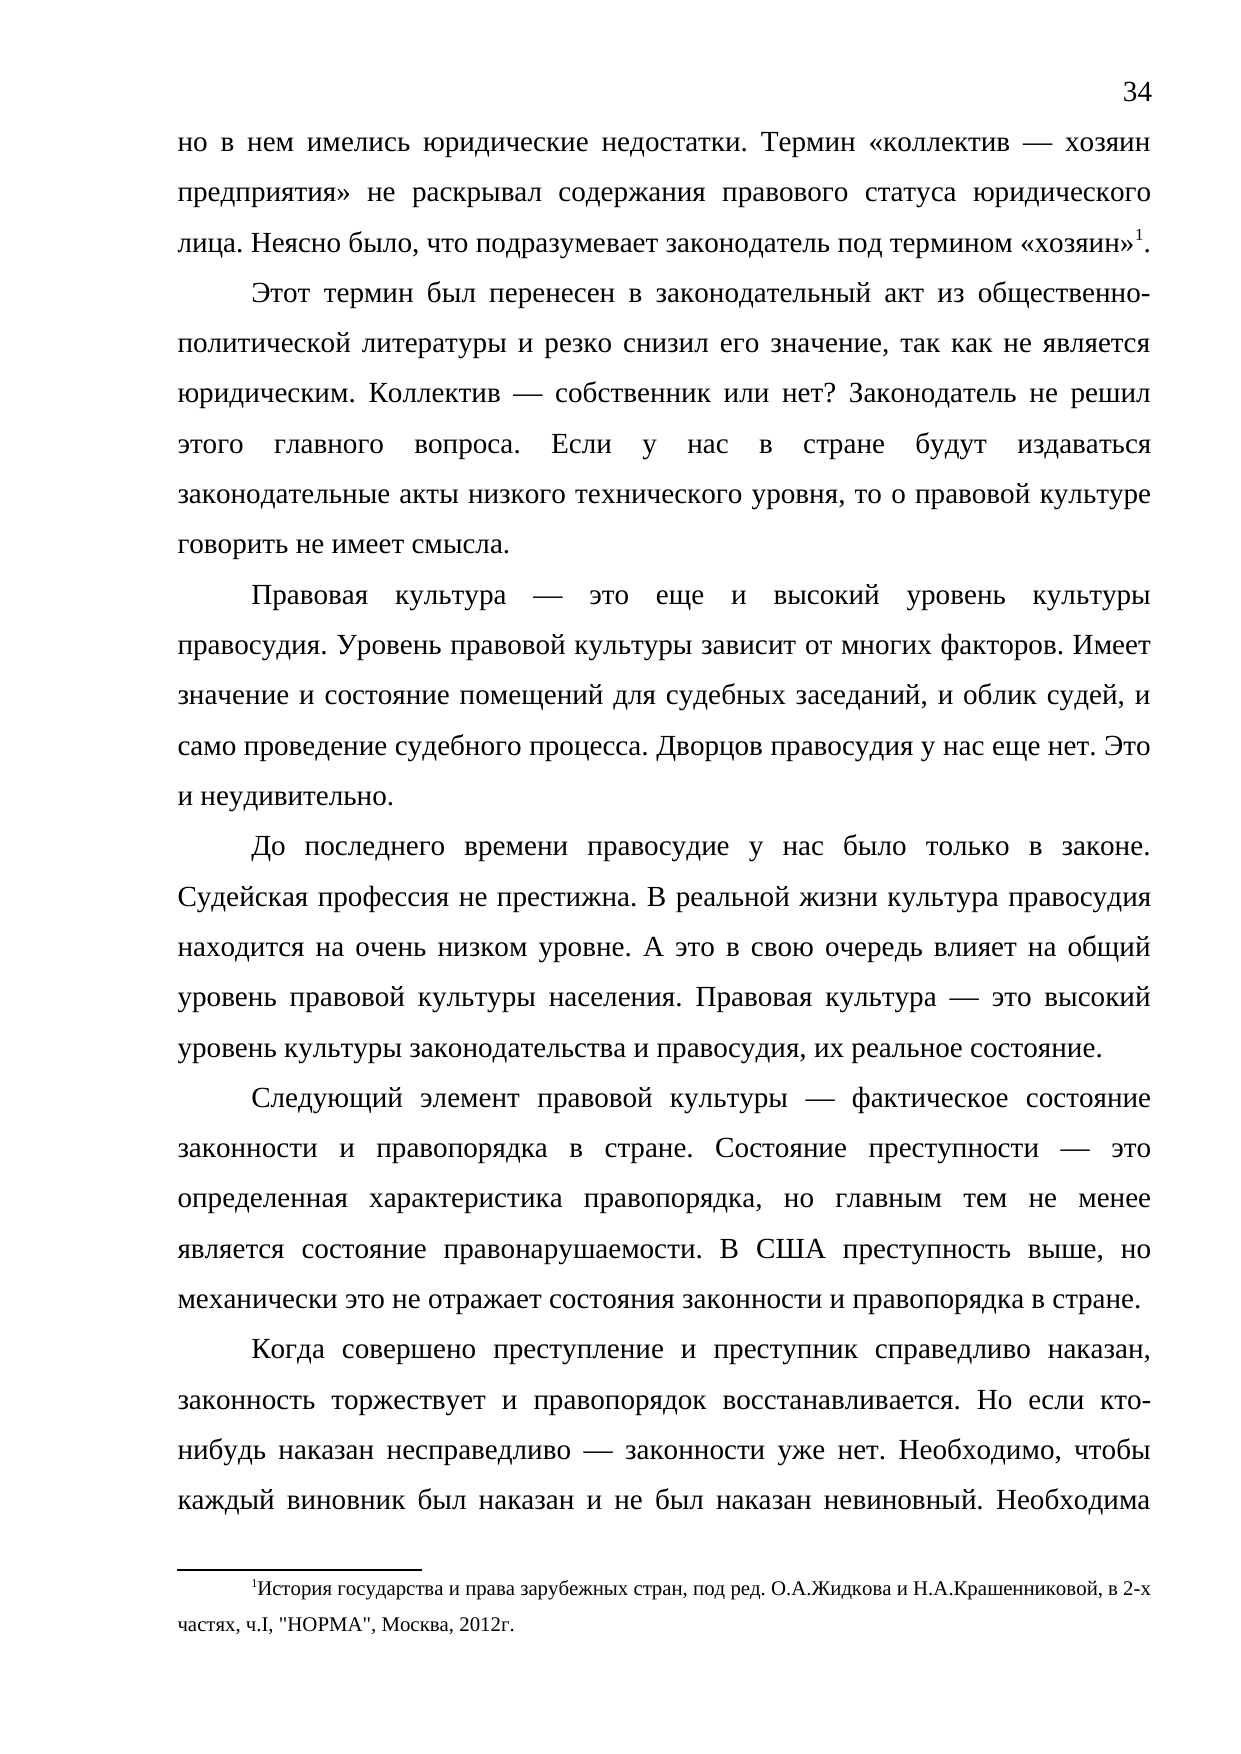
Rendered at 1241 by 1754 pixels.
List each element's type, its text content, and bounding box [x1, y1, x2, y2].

text До последнего времени правосудие у нас было только в законе. Судейская профессия не престижна. В реальной жизни культура правосудия находится на очень низком уровне. А это в свою очередь влияет на общий уровень правовой культуры населения. Правовая культура — это высокий уровень культуры законодательства и правосудия, их реальное состояние. [177, 828, 1152, 1063]
text Этот термин был перенесен в законодательный акт из общественно-политической литературы и резко снизил его значение, так как не является юридическим. Коллектив — собственник или нет? Законодатель не решил этого главного вопроса. Если у нас в стране будут издаваться законодательные акты низкого технического уровня, то о правовой культуре говорить не имеет смысла. [177, 275, 1152, 560]
text Правовая культура — это еще и высокий уровень культуры правосудия. Уровень правовой культуры зависит от многих факторов. Имеет значение и состояние помещений для судебных заседаний, и облик судей, и само проведение судебного процесса. Дворцов правосудия у нас еще нет. Это и неудивительно. [177, 577, 1152, 812]
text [177, 1332, 1152, 1516]
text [177, 124, 1152, 258]
text Следующий элемент правовой культуры — фактическое состояние законности и правопорядка в стране. Состояние преступности — это определенная характеристика правопорядка, но главным тем не менее является состояние правонарушаемости. В США преступность выше, но механически это не отражает состояния законности и правопорядка в стране. [177, 1080, 1152, 1315]
